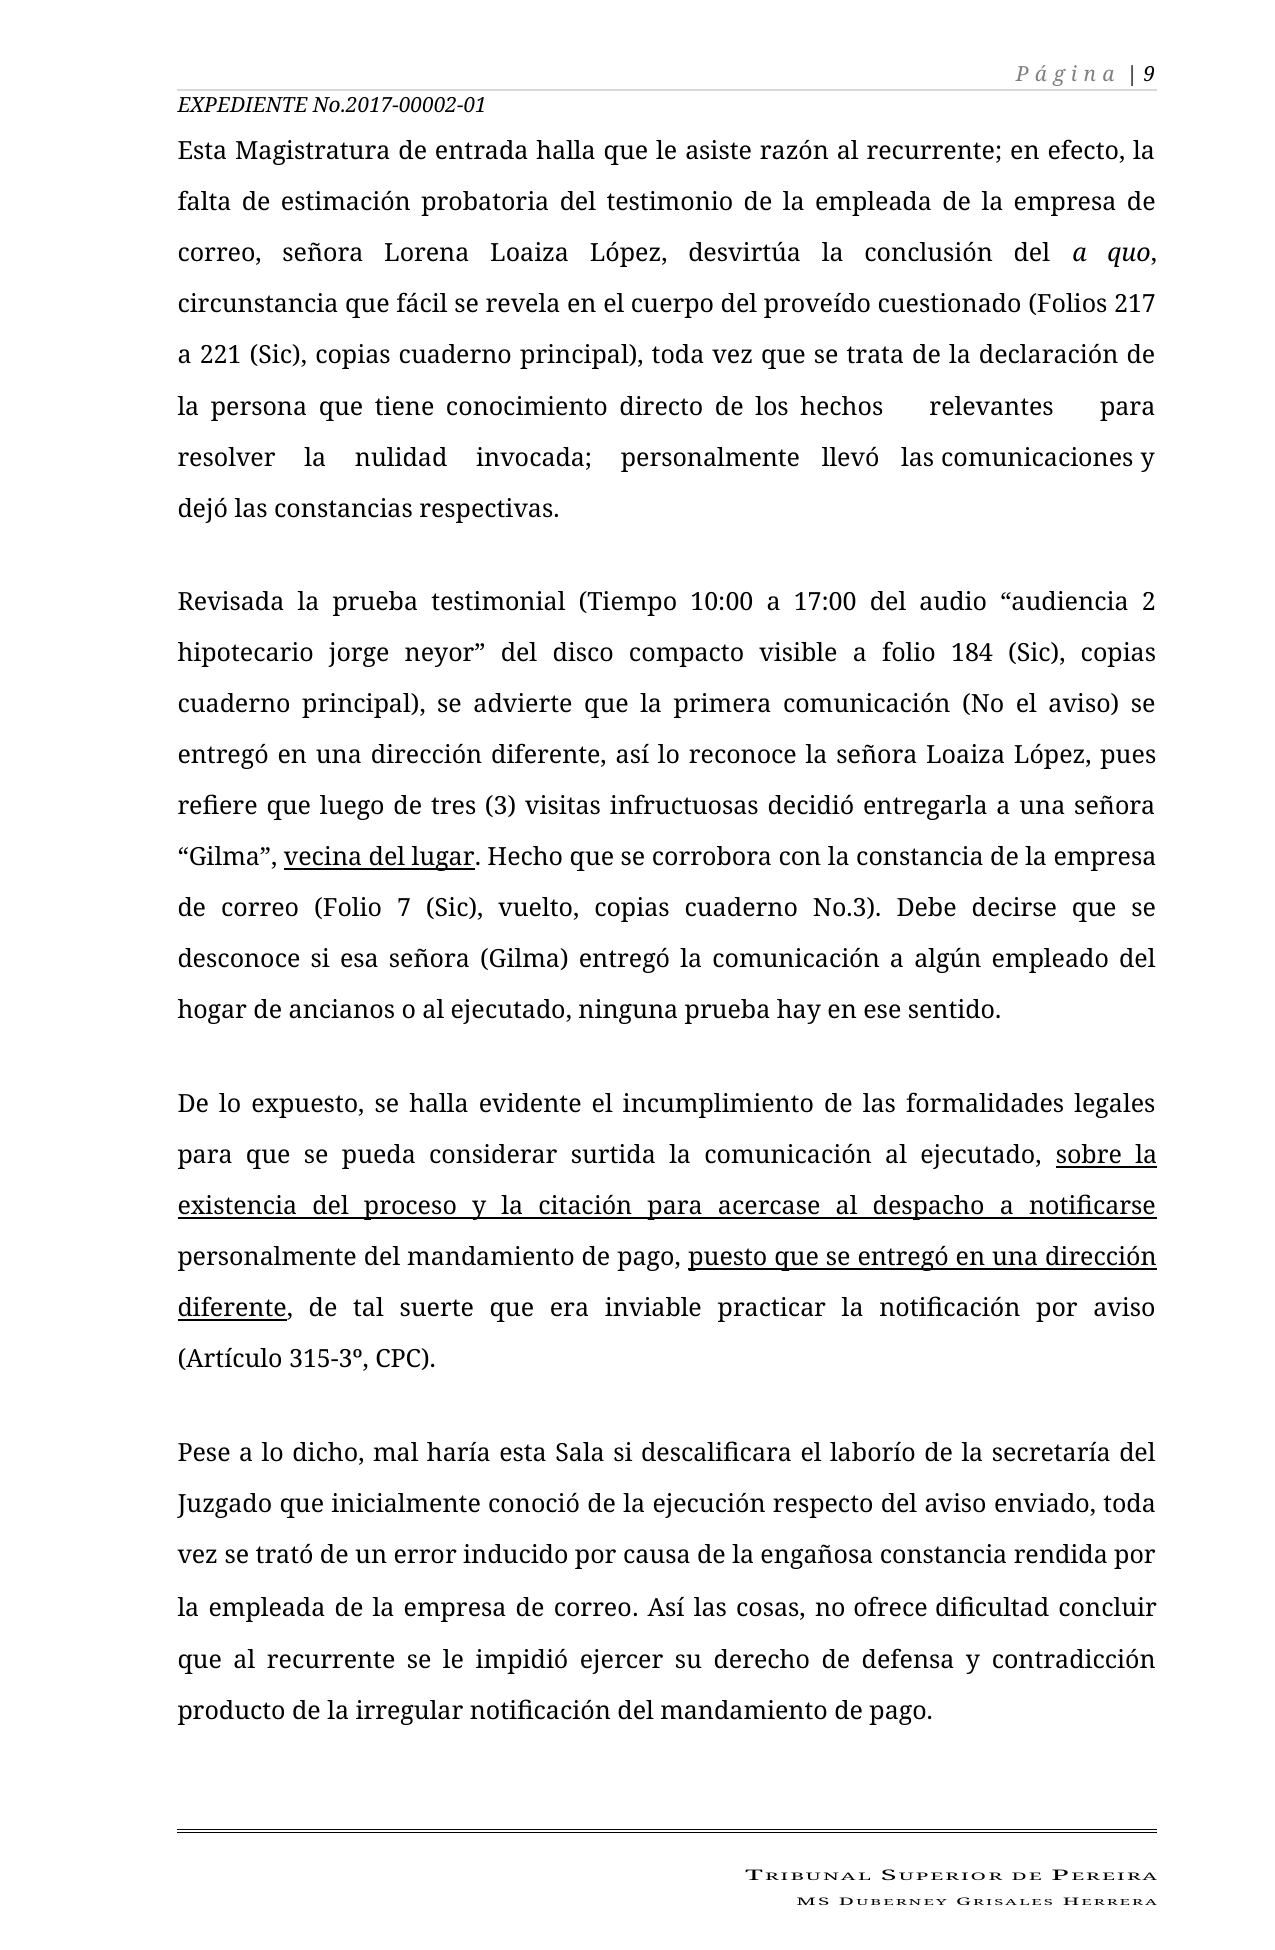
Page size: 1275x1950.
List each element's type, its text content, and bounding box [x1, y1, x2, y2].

text De lo expuesto, se halla evidente el incumplimiento de las formalidades legales para que se pueda considerar surtida la comunicación al ejecutado, sobre la existencia del proceso y la citación para acercase al despacho a notificarse personalmente del mandamiento de pago, puesto que se entregó en una dirección diferente, de tal suerte que era inviable practicar la notificación por aviso (Artículo 315-3º, CPC). [177, 1218, 1157, 1375]
text Pese a lo dicho, mal haría esta Sala si descalificara el laborío de la secretaría del Juzgado que inicialmente conoció de la ejecución respecto del aviso enviado, toda vez se trató de un error inducido por causa de la engañosa constancia rendida por la empleada de la empresa de correo. Así las cosas, no ofrece dificultad concluir que al recurrente se le impidió ejercer su derecho de defensa y contradicción producto de la irregular notificación del mandamiento de pago. [177, 1435, 1157, 1727]
text Esta Magistratura de entrada halla que le asiste razón al recurrente; en efecto, la falta de estimación probatoria del testimonio de la empleada de la empresa de correo, señora Lorena Loaiza López, desvirtúa la conclusión del a quo, circunstancia que fácil se revela en el cuerpo del proveído cuestionado (Folios 217 a 221 (Sic), copias cuaderno principal), toda vez que se trata de la declaración de la persona que tiene conocimiento directo de los hechos relevantes para resolver la nulidad invocada; personalmente llevó las comunicaciones y dejó las constancias respectivas. [177, 133, 1157, 524]
text Revisada la prueba testimonial (Tiempo 10:00 a 17:00 del audio “audiencia 2 hipotecario jorge neyor” del disco compacto visible a folio 184 (Sic), copias cuaderno principal), se advierte que la primera comunicación (No el aviso) se entregó en una dirección diferente, así lo reconoce la señora Loaiza López, pues refiere que luego de tres (3) visitas infructuosas decidió entregarla a una señora “Gilma”, vecina del lugar. Hecho que se corrobora con la constancia de la empresa de correo (Folio 7 (Sic), vuelto, copias cuaderno No.3). Debe decirse que se desconoce si esa señora (Gilma) entregó la comunicación a algún empleado del hogar de ancianos o al ejecutado, ninguna prueba hay en ese sentido. [177, 584, 1157, 1026]
text De lo expuesto, se halla evidente el incumplimiento de las formalidades legales para que se pueda considerar surtida la comunicación al ejecutado, sobre la existencia del proceso y la citación para acercase al despacho a notificarse personalmente del mandamiento de pago, puesto que se entregó en una dirección diferente, de tal suerte que era inviable practicar la notificación por aviso (Artículo 315-3º, CPC). [177, 1086, 1157, 1217]
